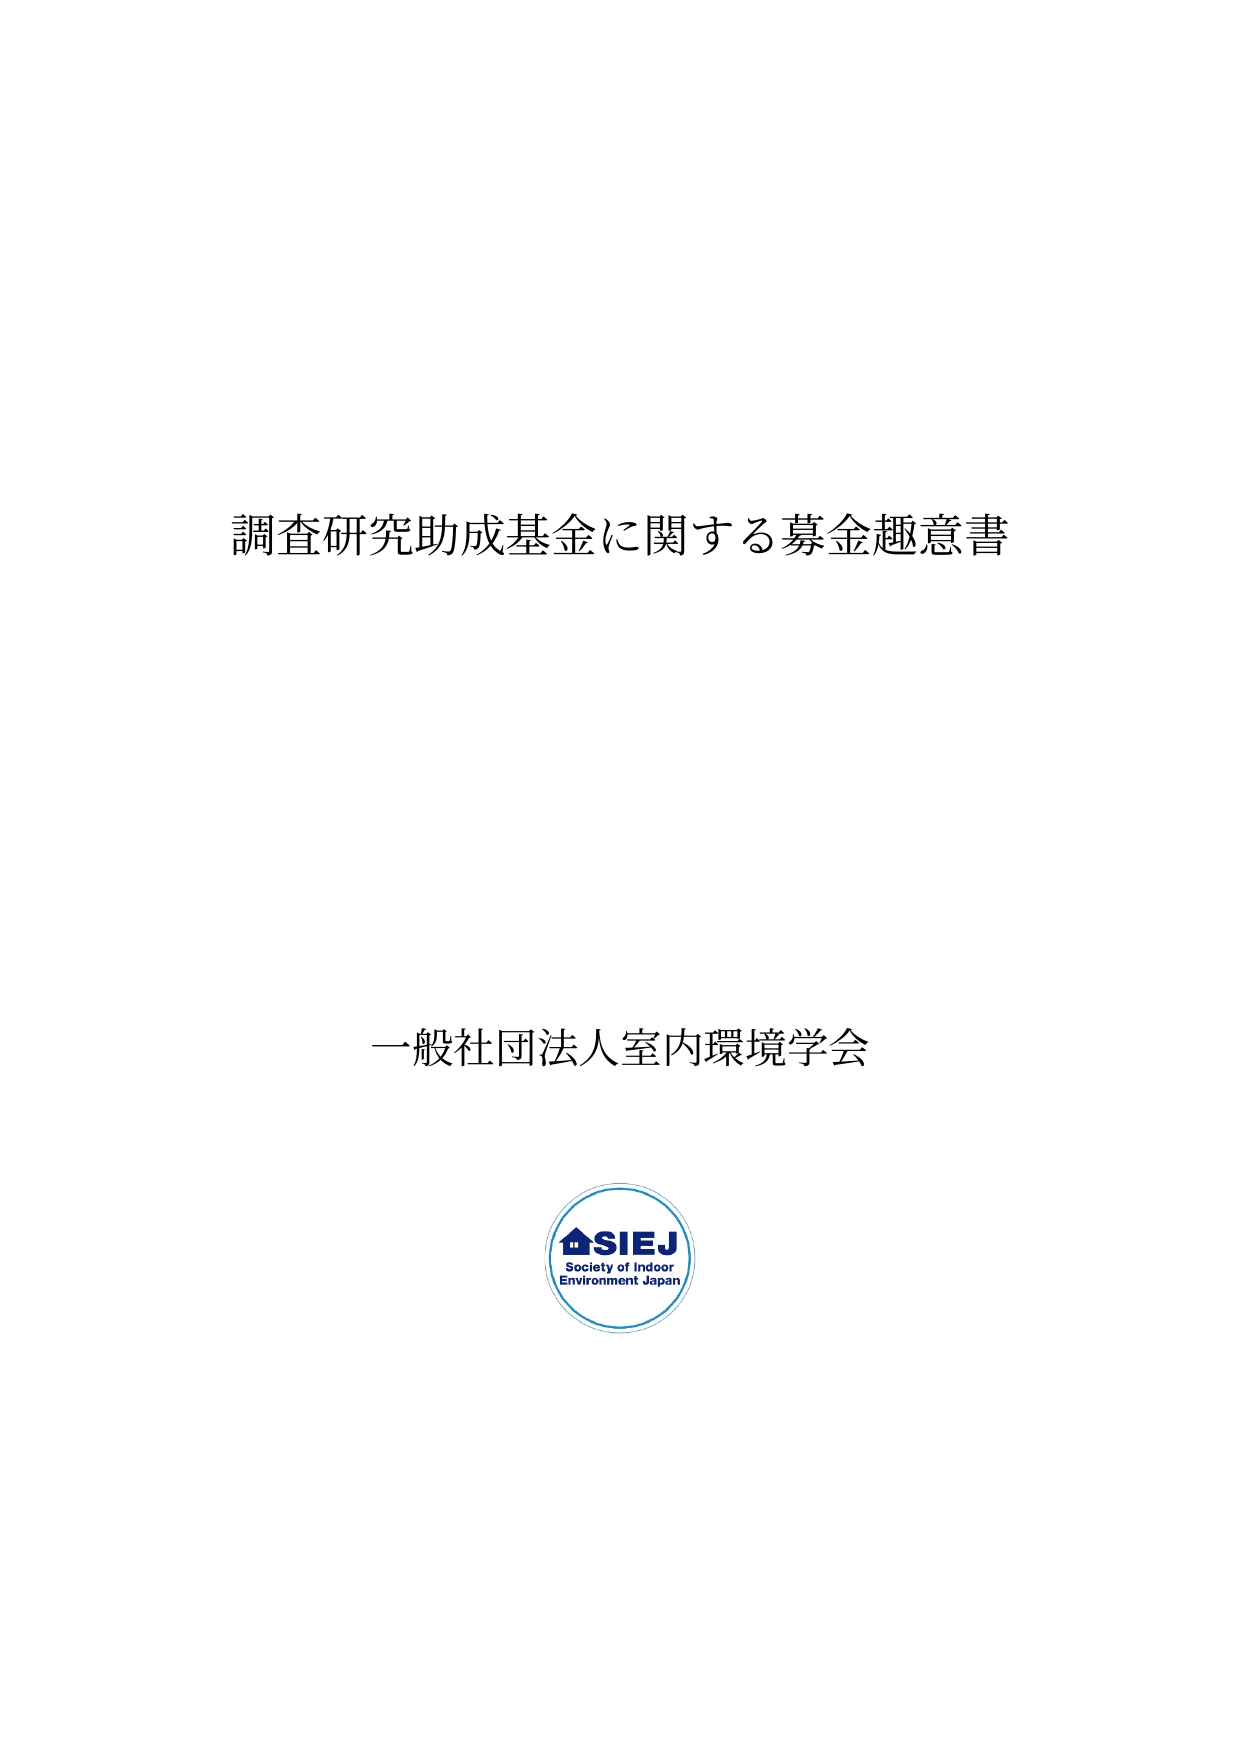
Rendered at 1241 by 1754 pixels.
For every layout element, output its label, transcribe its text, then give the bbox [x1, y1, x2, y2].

text 調査研究助成基金に関する募金趣意書 [148, 499, 1092, 567]
picture [544, 1182, 696, 1334]
text 一般社団法人室内環境学会 [148, 1011, 1092, 1079]
